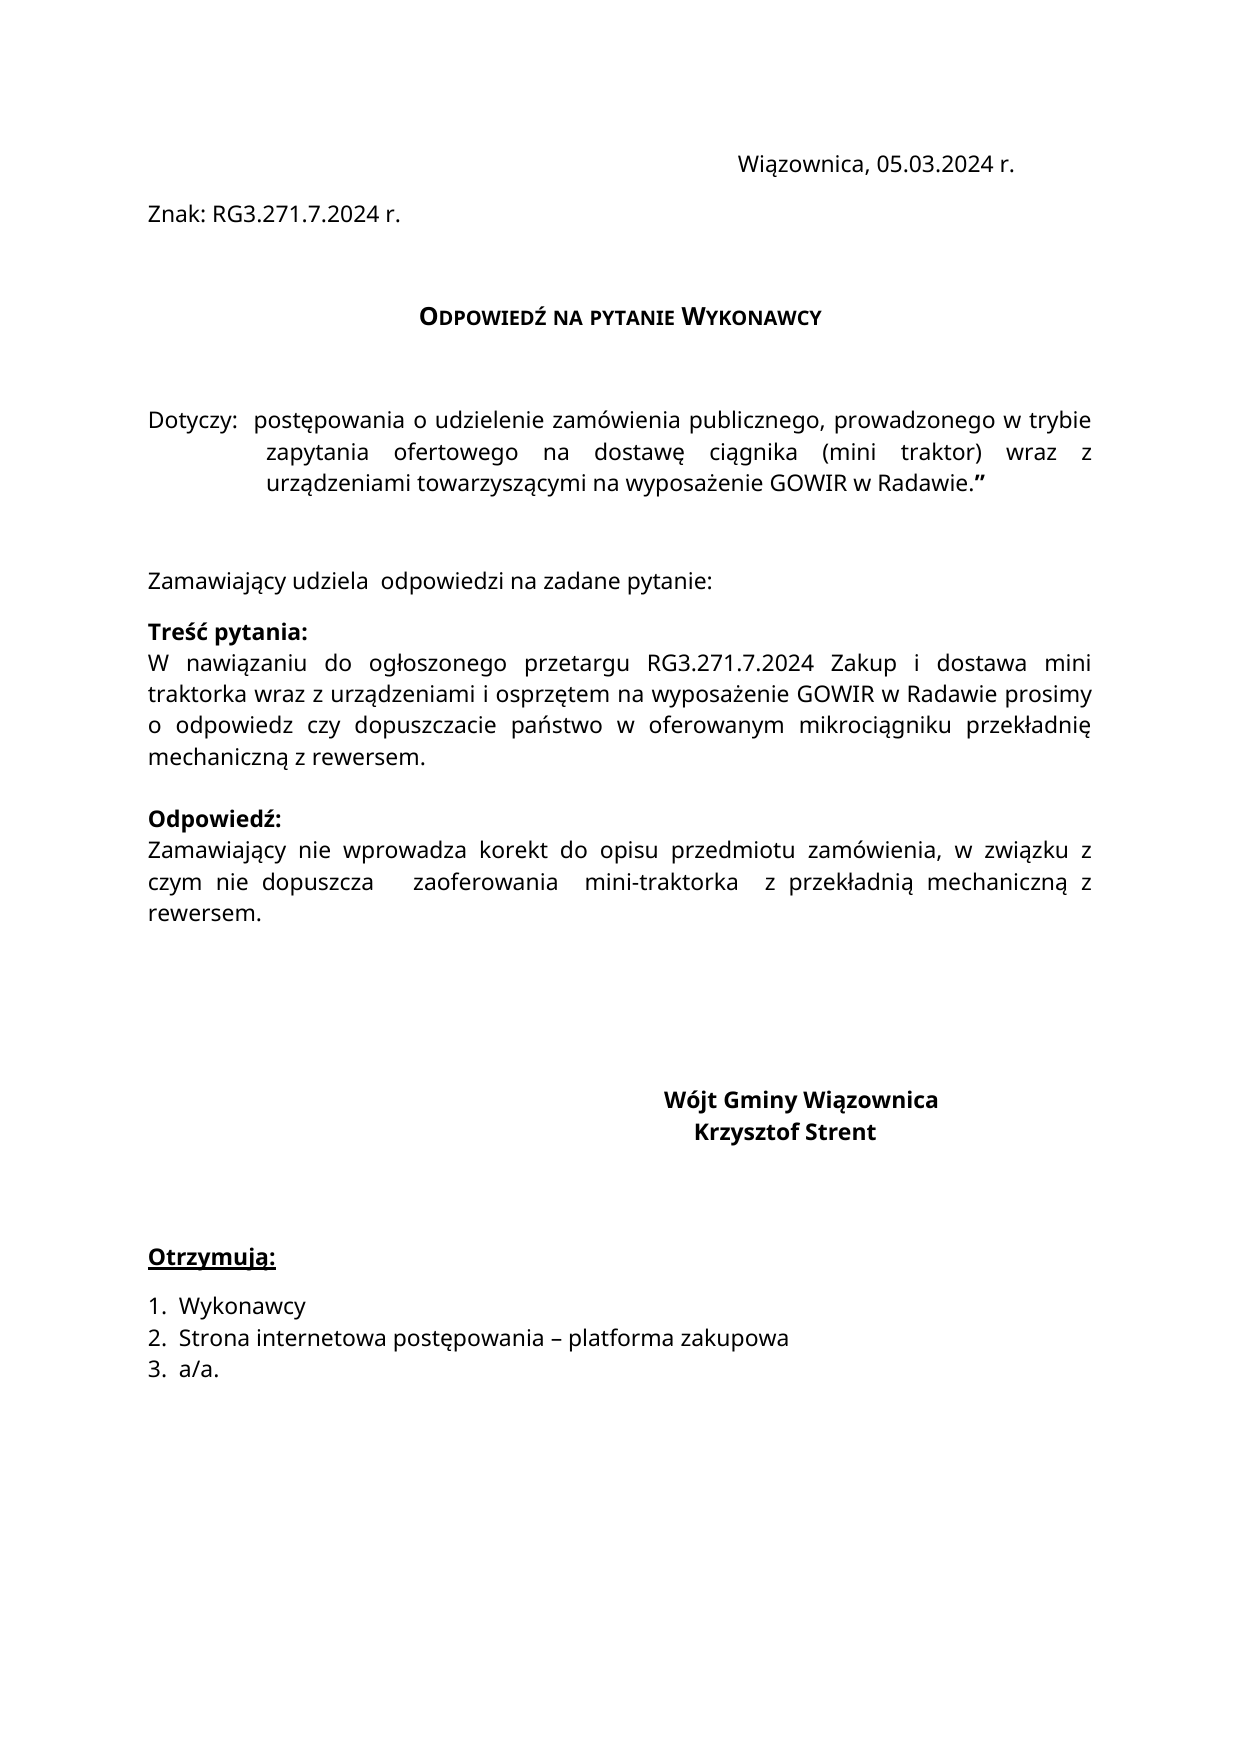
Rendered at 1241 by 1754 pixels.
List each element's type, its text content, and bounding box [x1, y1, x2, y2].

text 1. Wykonawcy [148, 1290, 1093, 1322]
text Znak: RG3.271.7.2024 r. [148, 198, 1093, 229]
text Otrzymują: [148, 1241, 1093, 1272]
text W nawiązaniu do ogłoszonego przetargu RG3.271.7.2024 Zakup i dostawa mini traktorka wraz z urządzeniami i osprzętem na wyposażenie GOWIR w Radawie prosimy o odpowiedz czy dopuszczacie państwo w oferowanym mikrociągniku przekładnię mechaniczną z rewersem. [148, 647, 1093, 772]
text Dotyczy: postępowania o udzielenie zamówienia publicznego, prowadzonego w trybie zapytania ofertowego na dostawę ciągnika (mini traktor) wraz z urządzeniami towarzyszącymi na wyposażenie GOWIR w Radawie.” [148, 404, 1093, 498]
text Krzysztof Strent [148, 1116, 1093, 1147]
text Odpowiedź: [148, 803, 1093, 834]
text Wójt Gminy Wiązownica [148, 1084, 1093, 1116]
text Zamawiający nie wprowadza korekt do opisu przedmiotu zamówienia, w związku z czym nie dopuszcza zaoferowania mini-traktorka z przekładnią mechaniczną z rewersem. [148, 834, 1093, 928]
text Treść pytania: [148, 616, 1093, 647]
text 2. Strona internetowa postępowania – platforma zakupowa [148, 1322, 1093, 1353]
text Wiązownica, 05.03.2024 r. [148, 148, 1093, 179]
text Odpowiedź na pytanie Wykonawcy [148, 299, 1093, 333]
text 3. a/a. [148, 1353, 1093, 1384]
text Zamawiający udziela odpowiedzi na zadane pytanie: [148, 565, 1093, 596]
